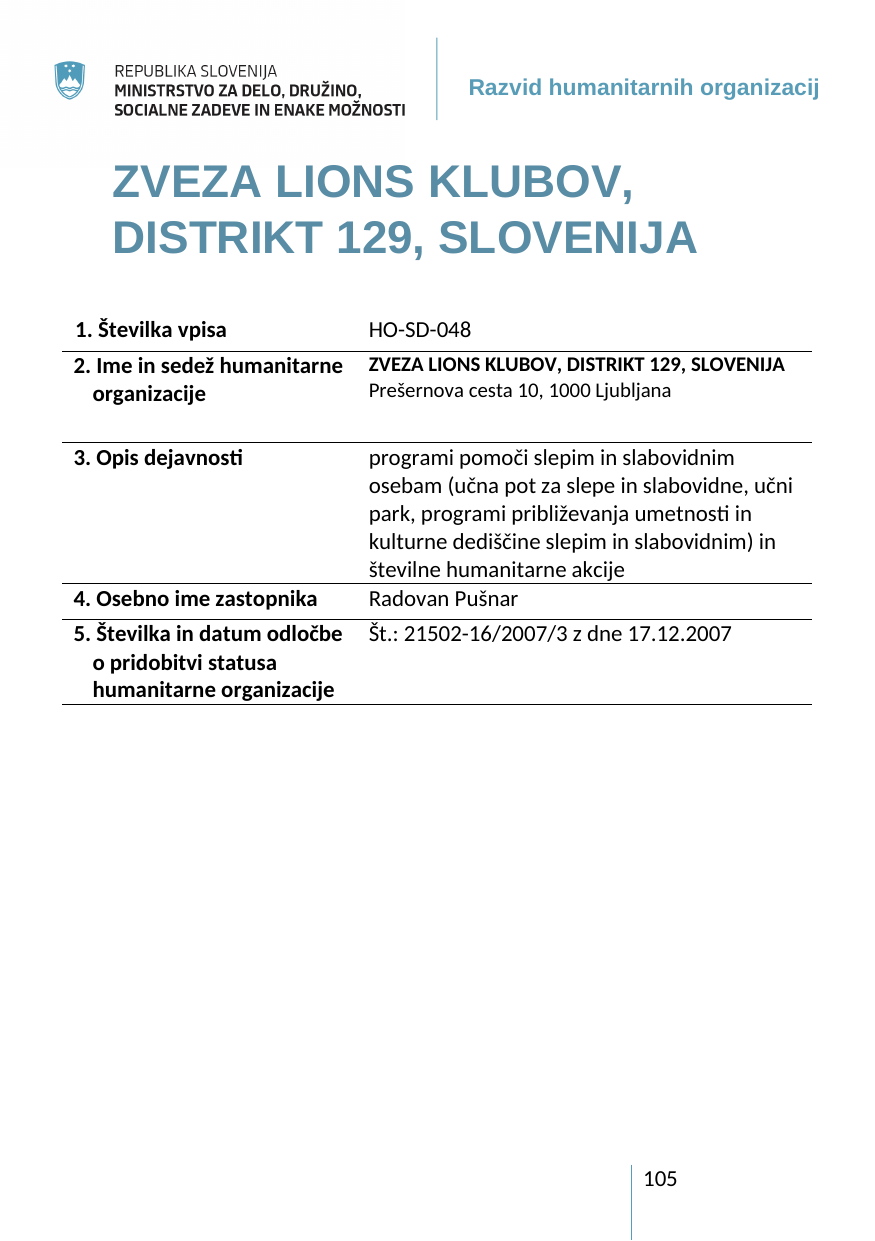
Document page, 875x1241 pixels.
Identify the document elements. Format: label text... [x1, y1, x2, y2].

table_header 1. Številka vpisa [62, 315, 357, 351]
table_cell ZVEZA LIONS KLUBOV, DISTRIKT 129, SLOVENIJA Prešernova cesta 10, 1000 Ljubljana [357, 352, 812, 442]
table_cell Radovan Pušnar [357, 584, 812, 618]
table_header HO-SD-048 [357, 315, 812, 351]
table_cell 3. Opis dejavnosti [62, 443, 357, 583]
subtitle ZVEZA LIONS KLUBOV, DISTRIKT 129, SLOVENIJA [112, 154, 762, 264]
table_cell 4. Osebno ime zastopnika [62, 584, 357, 618]
table_cell 5. Številka in datum odločbe o pridobitvi statusa humanitarne organizacije [62, 620, 357, 704]
picture [0, 0, 406, 168]
table_cell Št.: 21502-16/2007/3 z dne 17.12.2007 [357, 620, 812, 704]
table_cell 2. Ime in sedež humanitarne organizacije [62, 352, 357, 442]
table_cell programi pomoči slepim in slabovidnim osebam (učna pot za slepe in slabovidne, učni park, programi približevanja umetnosti in kulturne dediščine slepim in slabovidnim) in številne humanitarne akcije [357, 443, 812, 583]
